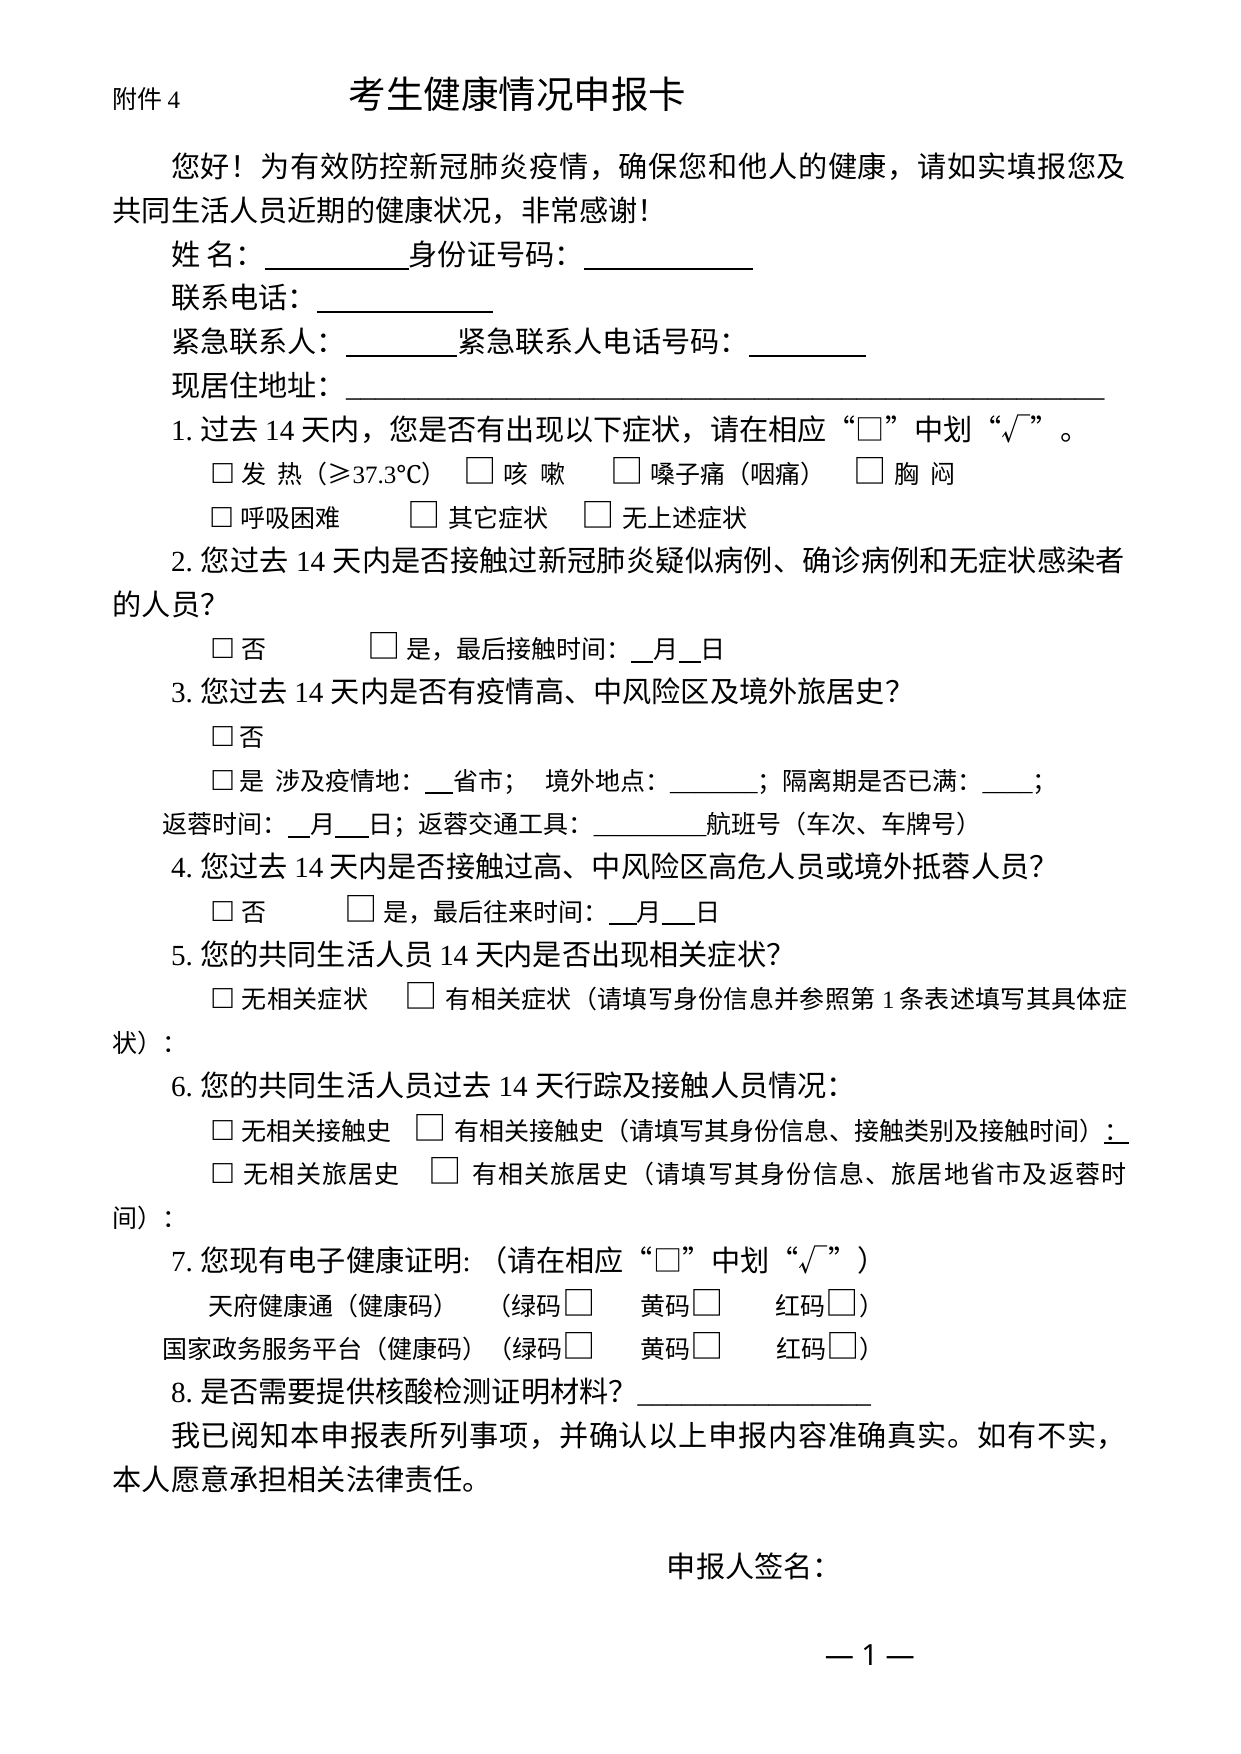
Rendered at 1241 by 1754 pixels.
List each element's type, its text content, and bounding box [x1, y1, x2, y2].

text □ 否 □ 是，最后往来时间： 月 日 [112, 886, 1128, 930]
text 现居住地址：____________________________________________________ [112, 361, 1128, 405]
text 姓 名： 身份证号码： [112, 230, 1128, 274]
text 1. 过去 14 天内，您是否有出现以下症状，请在相应“□”中划“√”。 [112, 405, 1128, 449]
text 3. 您过去 14 天内是否有疫情高、中风险区及境外旅居史？ [112, 668, 1128, 711]
text 附件4 考生健康情况申报卡 [112, 74, 1128, 118]
text 紧急联系人： 紧急联系人电话号码： [112, 318, 1128, 361]
text □ 否 [112, 711, 1128, 755]
text 返蓉时间： 月 日；返蓉交通工具：_________航班号（车次、车牌号） [112, 799, 1128, 843]
text 2. 您过去 14 天内是否接触过新冠肺炎疑似病例、确诊病例和无症状感染者的人员？ [112, 536, 1128, 624]
text 国家政务服务平台（健康码）（绿码□ 黄码□ 红码□） [112, 1324, 1128, 1368]
text 您好！为有效防控新冠肺炎疫情，确保您和他人的健康，请如实填报您及共同生活人员近期的健康状况，非常感谢！ [112, 143, 1128, 230]
text 我已阅知本申报表所列事项，并确认以上申报内容准确真实。如有不实，本人愿意承担相关法律责任。 [112, 1411, 1128, 1499]
text 4. 您过去 14天内是否接触过高、中风险区高危人员或境外抵蓉人员？ [112, 843, 1128, 886]
text 6. 您的共同生活人员过去 14 天行踪及接触人员情况： [112, 1061, 1128, 1105]
text □ 发 热（≥37.3℃） □ 咳 嗽 □ 嗓子痛（咽痛） □ 胸 闷 [112, 449, 1128, 493]
text □ 否 □ 是，最后接触时间： 月 日 [112, 624, 1128, 668]
text 天府健康通（健康码） （绿码□ 黄码□ 红码□） [112, 1280, 1128, 1324]
text 8. 是否需要提供核酸检测证明材料？________________ [112, 1368, 1128, 1411]
text □ 无相关接触史 □ 有相关接触史（请填写其身份信息、接触类别及接触时间）： [112, 1105, 1128, 1149]
text □ 呼吸困难 □ 其它症状 □ 无上述症状 [112, 493, 1128, 536]
text 7. 您现有电子健康证明: （请在相应“□”中划“√”） [112, 1236, 1128, 1280]
text □ 无相关旅居史 □ 有相关旅居史（请填写其身份信息、旅居地省市及返蓉时间）： [112, 1149, 1128, 1236]
text □ 是 涉及疫情地： 省市； 境外地点：_______；隔离期是否已满：____； [112, 755, 1128, 799]
text 联系电话： [112, 274, 1128, 318]
text 5. 您的共同生活人员14 天内是否出现相关症状？ [112, 930, 1128, 974]
text □ 无相关症状 □ 有相关症状（请填写身份信息并参照第1条表述填写其具体症状）： [112, 974, 1128, 1061]
text 申报人签名： [112, 1543, 1128, 1586]
